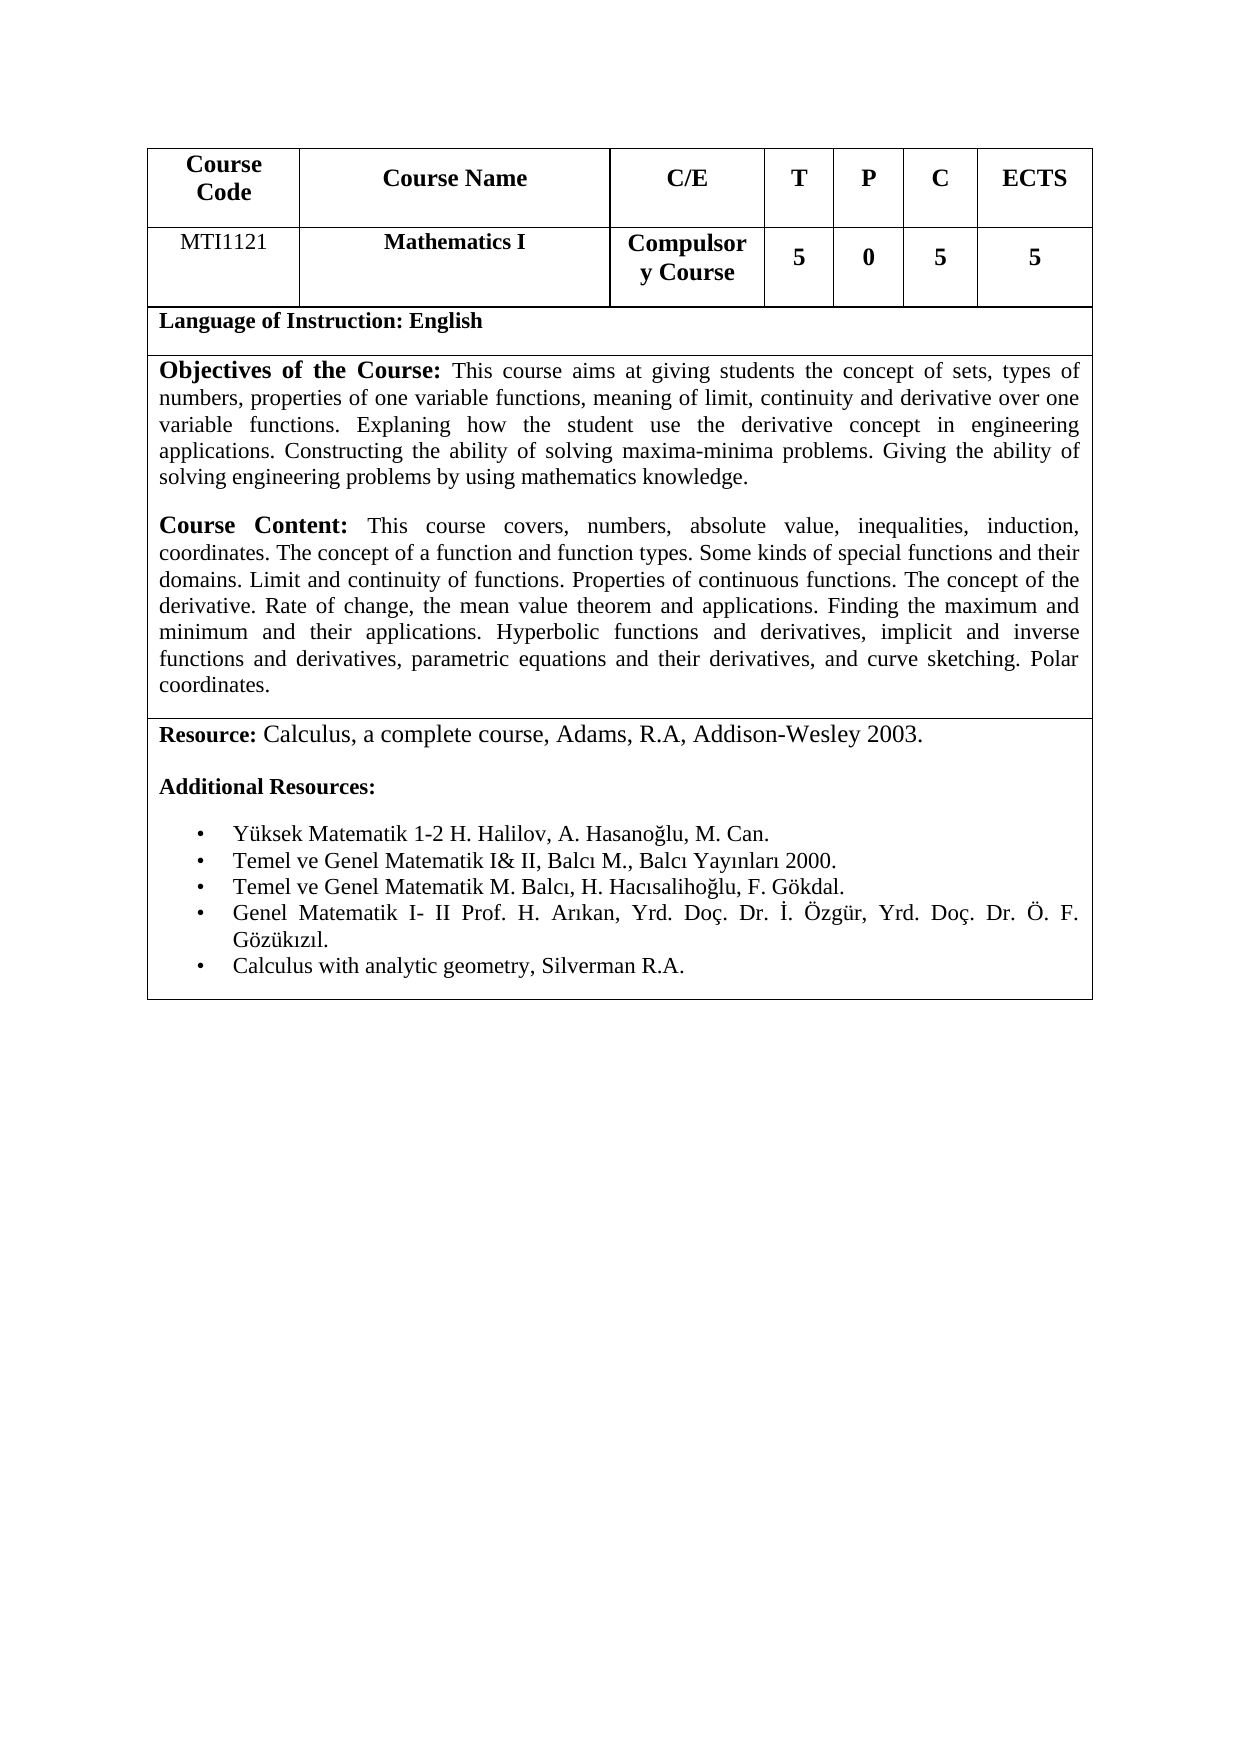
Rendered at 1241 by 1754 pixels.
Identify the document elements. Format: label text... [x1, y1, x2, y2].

table_header T [765, 149, 833, 227]
table_header P [834, 149, 903, 227]
table_header Course Code [148, 149, 299, 227]
table_cell 5 [904, 228, 977, 306]
table_header C/E [611, 149, 764, 227]
table_cell Resource: Calculus, a complete course, Adams, R.A, Addison-Wesley 2003. Additional Resources: Yüksek Matematik 1-2 H. Halilov, A. Hasanoğlu, M. Can. Temel ve Genel Matematik I& II, Balcı M., Balcı Yayınları 2000. Temel ve Genel Matematik M. Balcı, H. Hacısalihoğlu, F. Gökdal. Genel Matematik I- II Prof. H. Arıkan, Yrd. Doç. Dr. İ. Özgür, Yrd. Doç. Dr. Ö. F. Gözükızıl. Calculus with analytic geometry, Silverman R.A. [148, 719, 1092, 999]
table_cell 0 [834, 228, 903, 306]
table_header Course Name [300, 149, 609, 227]
table_cell Mathematics I [300, 228, 609, 306]
table_cell MTI1121 [148, 228, 299, 306]
table_header ECTS [978, 149, 1092, 227]
table_cell Compulsory Course [611, 228, 764, 306]
table_header C [904, 149, 977, 227]
table_cell Objectives of the Course: This course aims at giving students the concept of sets, types of numbers, properties of one variable functions, meaning of limit, continuity and derivative over one variable functions. Explaning how the student use the derivative concept in engineering applications. Constructing the ability of solving maxima-minima problems. Giving the ability of solving engineering problems by using mathematics knowledge. Course Content: This course covers, numbers, absolute value, inequalities, induction, coordinates. The concept of a function and function types. Some kinds of special functions and their domains. Limit and continuity of functions. Properties of continuous functions. The concept of the derivative. Rate of change, the mean value theorem and applications. Finding the maximum and minimum and their applications. Hyperbolic functions and derivatives, implicit and inverse functions and derivatives, parametric equations and their derivatives, and curve sketching. Polar coordinates. [148, 356, 1092, 718]
table_cell 5 [765, 228, 833, 306]
table_cell 5 [978, 228, 1092, 306]
table_cell Language of Instruction: English [148, 308, 1092, 354]
